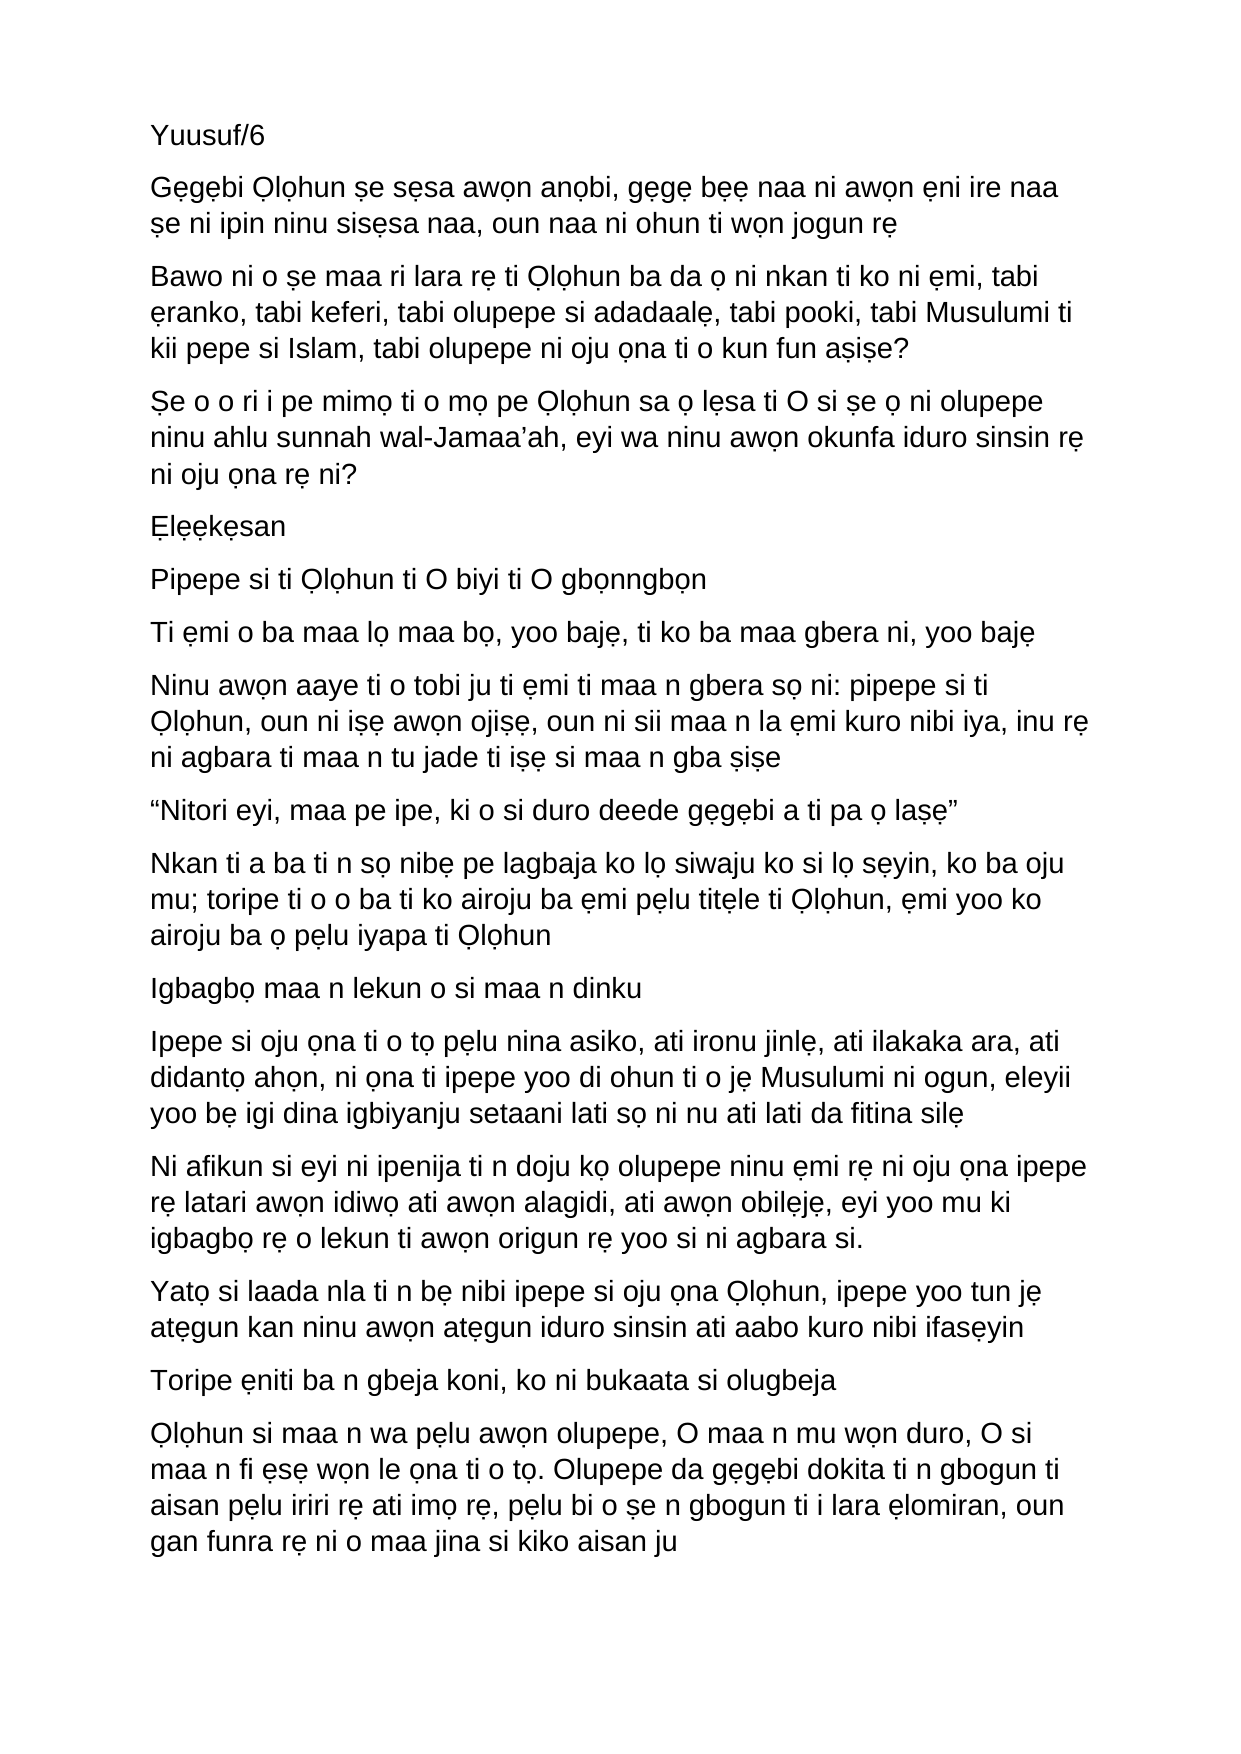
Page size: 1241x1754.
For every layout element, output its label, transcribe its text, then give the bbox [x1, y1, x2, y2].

text Yatọ si laada nla ti n bẹ nibi ipepe si oju ọna Ọlọhun, ipepe yoo tun jẹ atẹgun kan ninu awọn atẹgun iduro sinsin ati aabo kuro nibi ifasẹyin [150, 1274, 1090, 1344]
text Igbagbọ maa n lekun o si maa n dinku [150, 971, 1090, 1004]
text “Nitori eyi, maa pe ipe, ki o si duro deede gẹgẹbi a ti pa ọ laṣẹ” [150, 793, 1090, 827]
text Ni afikun si eyi ni ipenija ti n doju kọ olupepe ninu ẹmi rẹ ni oju ọna ipepe rẹ latari awọn idiwọ ati awọn alagidi, ati awọn obilẹjẹ, eyi yoo mu ki igbagbọ rẹ o lekun ti awọn origun rẹ yoo si ni agbara si. [150, 1149, 1090, 1255]
text Toripe ẹniti ba n gbeja koni, ko ni bukaata si olugbeja [150, 1363, 1090, 1396]
text Ti ẹmi o ba maa lọ maa bọ, yoo bajẹ, ti ko ba maa gbera ni, yoo bajẹ [150, 615, 1090, 649]
text Ẹlẹẹkẹsan [150, 509, 1090, 543]
text Ọlọhun si maa n wa pẹlu awọn olupepe, O maa n mu wọn duro, O si maa n fi ẹsẹ wọn le ọna ti o tọ. Olupepe da gẹgẹbi dokita ti n gbogun ti aisan pẹlu iriri rẹ ati imọ rẹ, pẹlu bi o ṣe n gbogun ti i lara ẹlomiran, oun gan funra rẹ ni o maa jina si kiko aisan ju [150, 1416, 1090, 1558]
text Bawo ni o ṣe maa ri lara rẹ ti Ọlọhun ba da ọ ni nkan ti ko ni ẹmi, tabi ẹranko, tabi keferi, tabi olupepe si adadaalẹ, tabi pooki, tabi Musulumi ti kii pepe si Islam, tabi olupepe ni oju ọna ti o kun fun aṣiṣe? [150, 259, 1090, 365]
text Ipepe si oju ọna ti o tọ pẹlu nina asiko, ati ironu jinlẹ, ati ilakaka ara, ati didantọ ahọn, ni ọna ti ipepe yoo di ohun ti o jẹ Musulumi ni ogun, eleyii yoo bẹ igi dina igbiyanju setaani lati sọ ni nu ati lati da fitina silẹ [150, 1024, 1090, 1129]
text Ṣe o o ri i pe mimọ ti o mọ pe Ọlọhun sa ọ lẹsa ti O si ṣe ọ ni olupepe ninu ahlu sunnah wal-Jamaa’ah, eyi wa ninu awọn okunfa iduro sinsin rẹ ni oju ọna rẹ ni? [150, 384, 1090, 490]
text Pipepe si ti Ọlọhun ti O biyi ti O gbọnngbọn [150, 562, 1090, 596]
text Nkan ti a ba ti n sọ nibẹ pe lagbaja ko lọ siwaju ko si lọ sẹyin, ko ba oju mu; toripe ti o o ba ti ko airoju ba ẹmi pẹlu titẹle ti Ọlọhun, ẹmi yoo ko airoju ba ọ pẹlu iyapa ti Ọlọhun [150, 846, 1090, 952]
text Ninu awọn aaye ti o tobi ju ti ẹmi ti maa n gbera sọ ni: pipepe si ti Ọlọhun, oun ni iṣẹ awọn ojiṣẹ, oun ni sii maa n la ẹmi kuro nibi iya, inu rẹ ni agbara ti maa n tu jade ti iṣẹ si maa n gba ṣiṣe [150, 668, 1090, 774]
text Gẹgẹbi Ọlọhun ṣe sẹsa awọn anọbi, gẹgẹ bẹẹ naa ni awọn ẹni ire naa ṣe ni ipin ninu sisẹsa naa, oun naa ni ohun ti wọn jogun rẹ [150, 170, 1090, 240]
text Yuusuf/6 [150, 117, 1090, 151]
